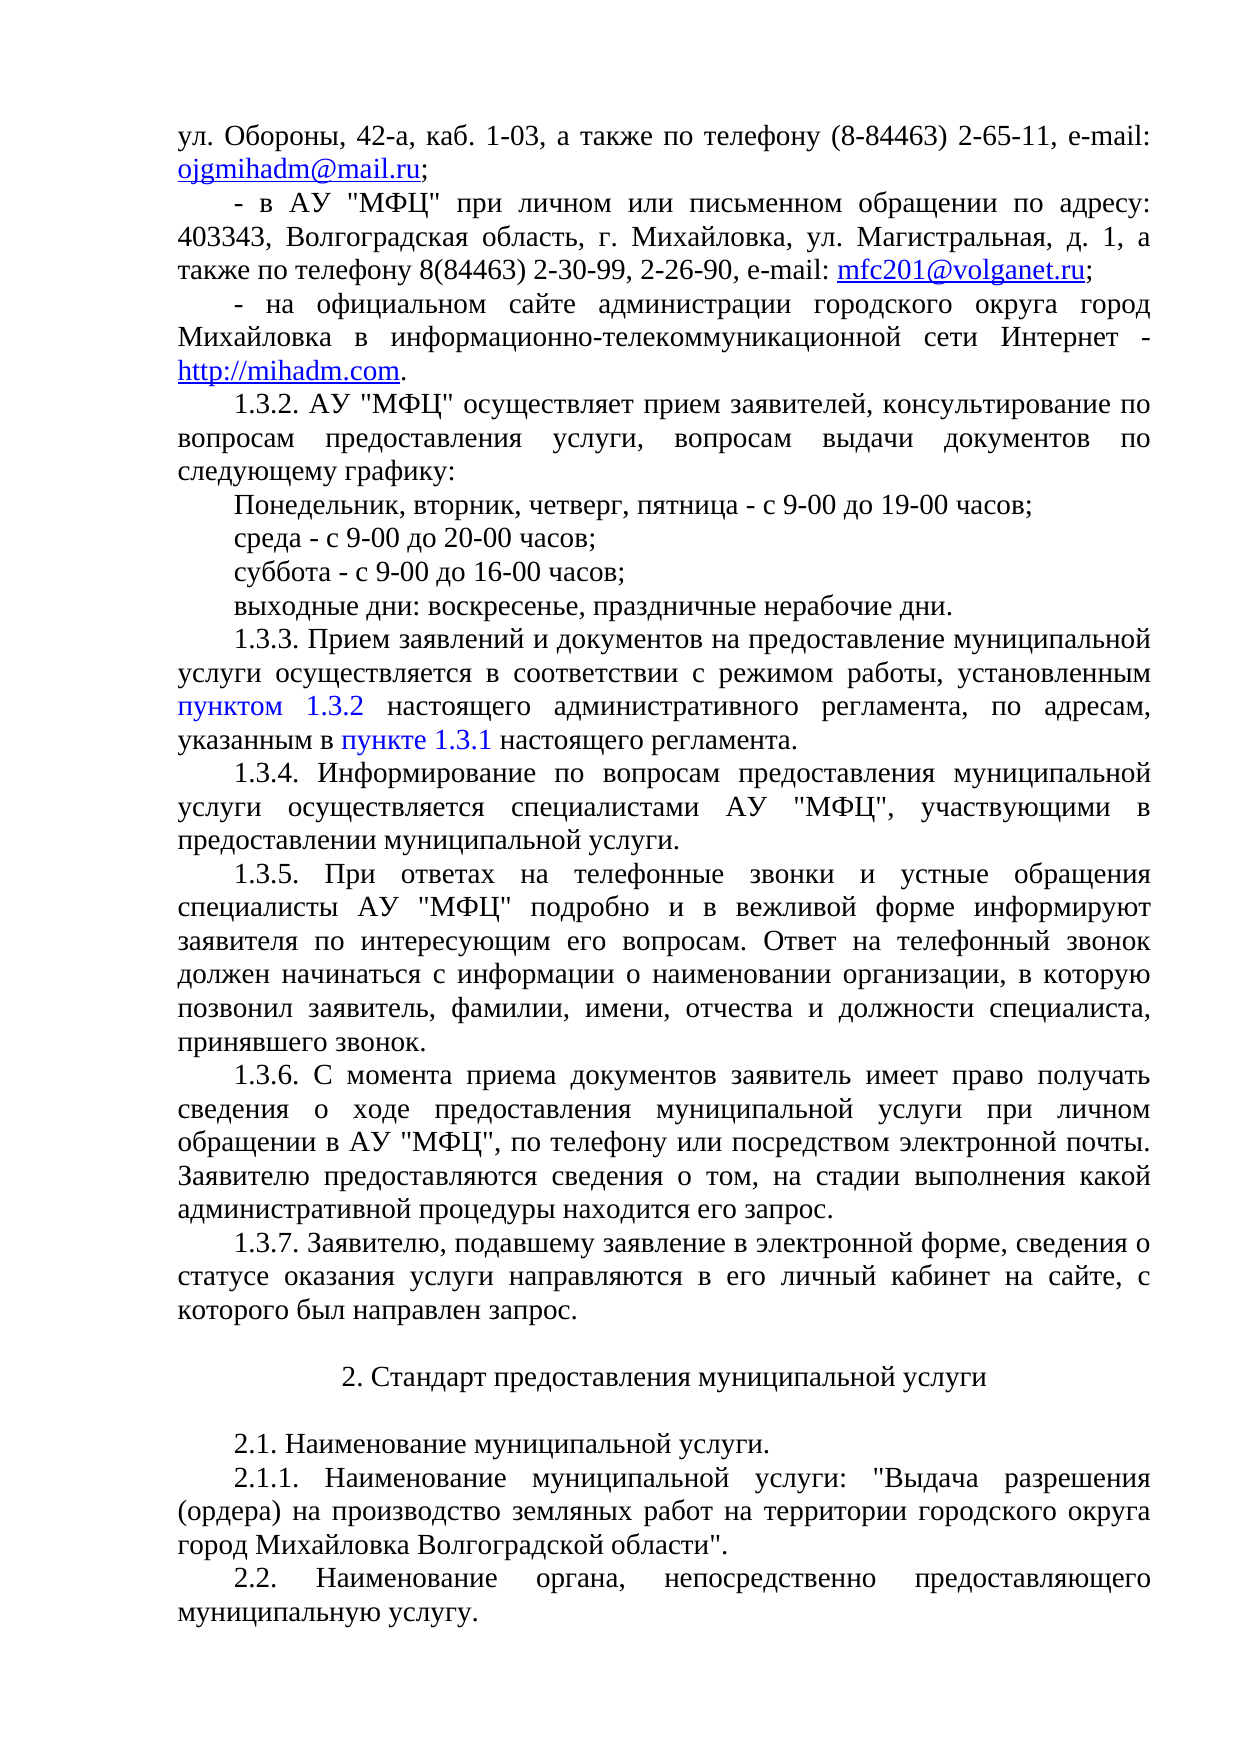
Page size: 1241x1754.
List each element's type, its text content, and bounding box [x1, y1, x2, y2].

text - на официальном сайте администрации городского округа город Михайловка в информационно-телекоммуникационной сети Интернет - http://mihadm.com. [177, 286, 1152, 386]
text 2.1. Наименование муниципальной услуги. [177, 1426, 1152, 1460]
text среда - с 9-00 до 20-00 часов; [177, 521, 1152, 554]
text 1.3.5. При ответах на телефонные звонки и устные обращения специалисты АУ "МФЦ" подробно и в вежливой форме информируют заявителя по интересующим его вопросам. Ответ на телефонный звонок должен начинаться с информации о наименовании организации, в которую позвонил заявитель, фамилии, имени, отчества и должности специалиста, принявшего звонок. [177, 856, 1152, 1057]
text 1.3.2. АУ "МФЦ" осуществляет прием заявителей, консультирование по вопросам предоставления услуги, вопросам выдачи документов по следующему графику: [177, 386, 1152, 487]
text 1.3.7. Заявителю, подавшему заявление в электронной форме, сведения о статусе оказания услуги направляются в его личный кабинет на сайте, с которого был направлен запрос. [177, 1225, 1152, 1326]
text 1.3.6. С момента приема документов заявитель имеет право получать сведения о ходе предоставления муниципальной услуги при личном обращении в АУ "МФЦ", по телефону или посредством электронной почты. Заявителю предоставляются сведения о том, на стадии выполнения какой административной процедуры находится его запрос. [177, 1057, 1152, 1225]
text 1.3.4. Информирование по вопросам предоставления муниципальной услуги осуществляется специалистами АУ "МФЦ", участвующими в предоставлении муниципальной услуги. [177, 755, 1152, 856]
text 2. Стандарт предоставления муниципальной услуги [177, 1359, 1152, 1393]
text - в АУ "МФЦ" при личном или письменном обращении по адресу: 403343, Волгоградская область, г. Михайловка, ул. Магистральная, д. 1, а также по телефону 8(84463) 2-30-99, 2-26-90, e-mail: mfc201@volganet.ru; [177, 185, 1152, 286]
text 2.1.1. Наименование муниципальной услуги: "Выдача разрешения (ордера) на производство земляных работ на территории городского округа город Михайловка Волгоградской области". [177, 1460, 1152, 1560]
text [177, 118, 1152, 185]
text суббота - с 9-00 до 16-00 часов; [177, 554, 1152, 588]
text Понедельник, вторник, четверг, пятница - с 9-00 до 19-00 часов; [177, 487, 1152, 521]
text выходные дни: воскресенье, праздничные нерабочие дни. [177, 588, 1152, 621]
text 1.3.3. Прием заявлений и документов на предоставление муниципальной услуги осуществляется в соответствии с режимом работы, установленным пунктом 1.3.2 настоящего административного регламента, по адресам, указанным в пункте 1.3.1 настоящего регламента. [177, 621, 1152, 755]
text 2.2. Наименование органа, непосредственно предоставляющего муниципальную услугу. [177, 1560, 1152, 1627]
